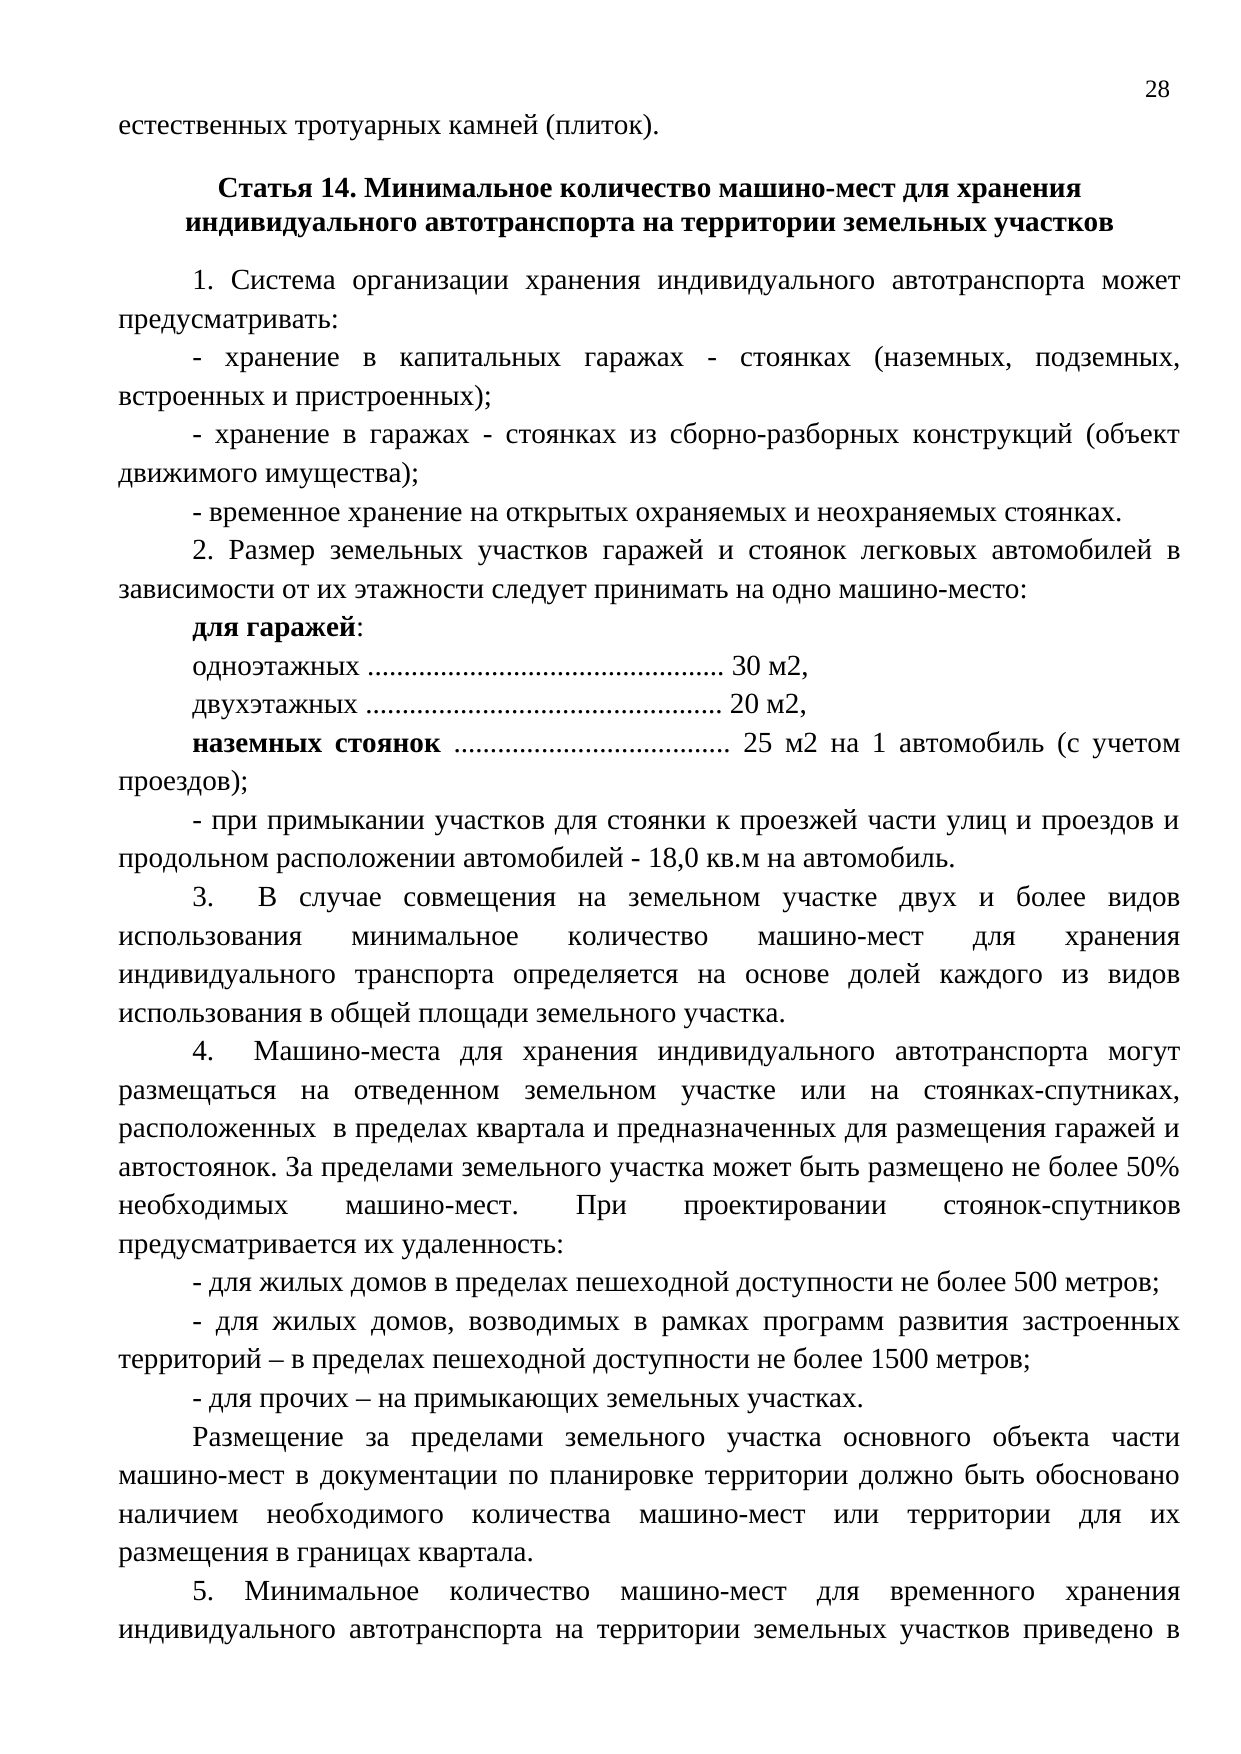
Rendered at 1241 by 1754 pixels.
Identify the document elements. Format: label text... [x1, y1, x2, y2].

text для гаражей: [118, 609, 1181, 643]
text 1. Система организации хранения индивидуального автотранспорта может предусматривать: [118, 262, 1181, 334]
text - хранение в гаражах - стоянках из сборно-разборных конструкций (объект движимого имущества); [118, 417, 1181, 489]
text наземных стоянок ...................................... 25 м2 на 1 автомобиль (с учетом проездов); [118, 725, 1181, 797]
text - для прочих – на примыкающих земельных участках. [118, 1380, 1181, 1414]
text 3. В случае совмещения на земельном участке двух и более видов использования минимальное количество машино-мест для хранения индивидуального транспорта определяется на основе долей каждого из видов использования в общей площади земельного участка. [118, 879, 1181, 1028]
text - для жилых домов, возводимых в рамках программ развития застроенных территорий – в пределах пешеходной доступности не более 1500 метров; [118, 1303, 1181, 1375]
text - для жилых домов в пределах пешеходной доступности не более 500 метров; [118, 1264, 1181, 1298]
text - хранение в капитальных гаражах - стоянках (наземных, подземных, встроенных и пристроенных); [118, 339, 1181, 412]
text Размещение за пределами земельного участка основного объекта части машино-мест в документации по планировке территории должно быть обосновано наличием необходимого количества машино-мест или территории для их размещения в границах квартала. [118, 1419, 1181, 1568]
text Статья 14. Минимальное количество машино-мест для хранения индивидуального автотранспорта на территории земельных участков [118, 170, 1181, 237]
text - при примыкании участков для стоянки к проезжей части улиц и проездов и продольном расположении автомобилей - 18,0 кв.м на автомобиль. [118, 802, 1181, 874]
text 4. Машино-места для хранения индивидуального автотранспорта могут размещаться на отведенном земельном участке или на стоянках-спутниках, расположенных в пределах квартала и предназначенных для размещения гаражей и автостоянок. За пределами земельного участка может быть размещено не более 50% необходимых машино-мест. При проектировании стоянок-спутников предусматривается их удаленность: [118, 1033, 1181, 1259]
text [118, 107, 1181, 140]
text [118, 1573, 1181, 1645]
text одноэтажных ................................................. 30 м2, [118, 648, 1181, 681]
text двухэтажных ................................................. 20 м2, [118, 686, 1181, 720]
text - временное хранение на открытых охраняемых и неохраняемых стоянках. [118, 494, 1181, 527]
text 2. Размер земельных участков гаражей и стоянок легковых автомобилей в зависимости от их этажности следует принимать на одно машино-место: [118, 532, 1181, 604]
